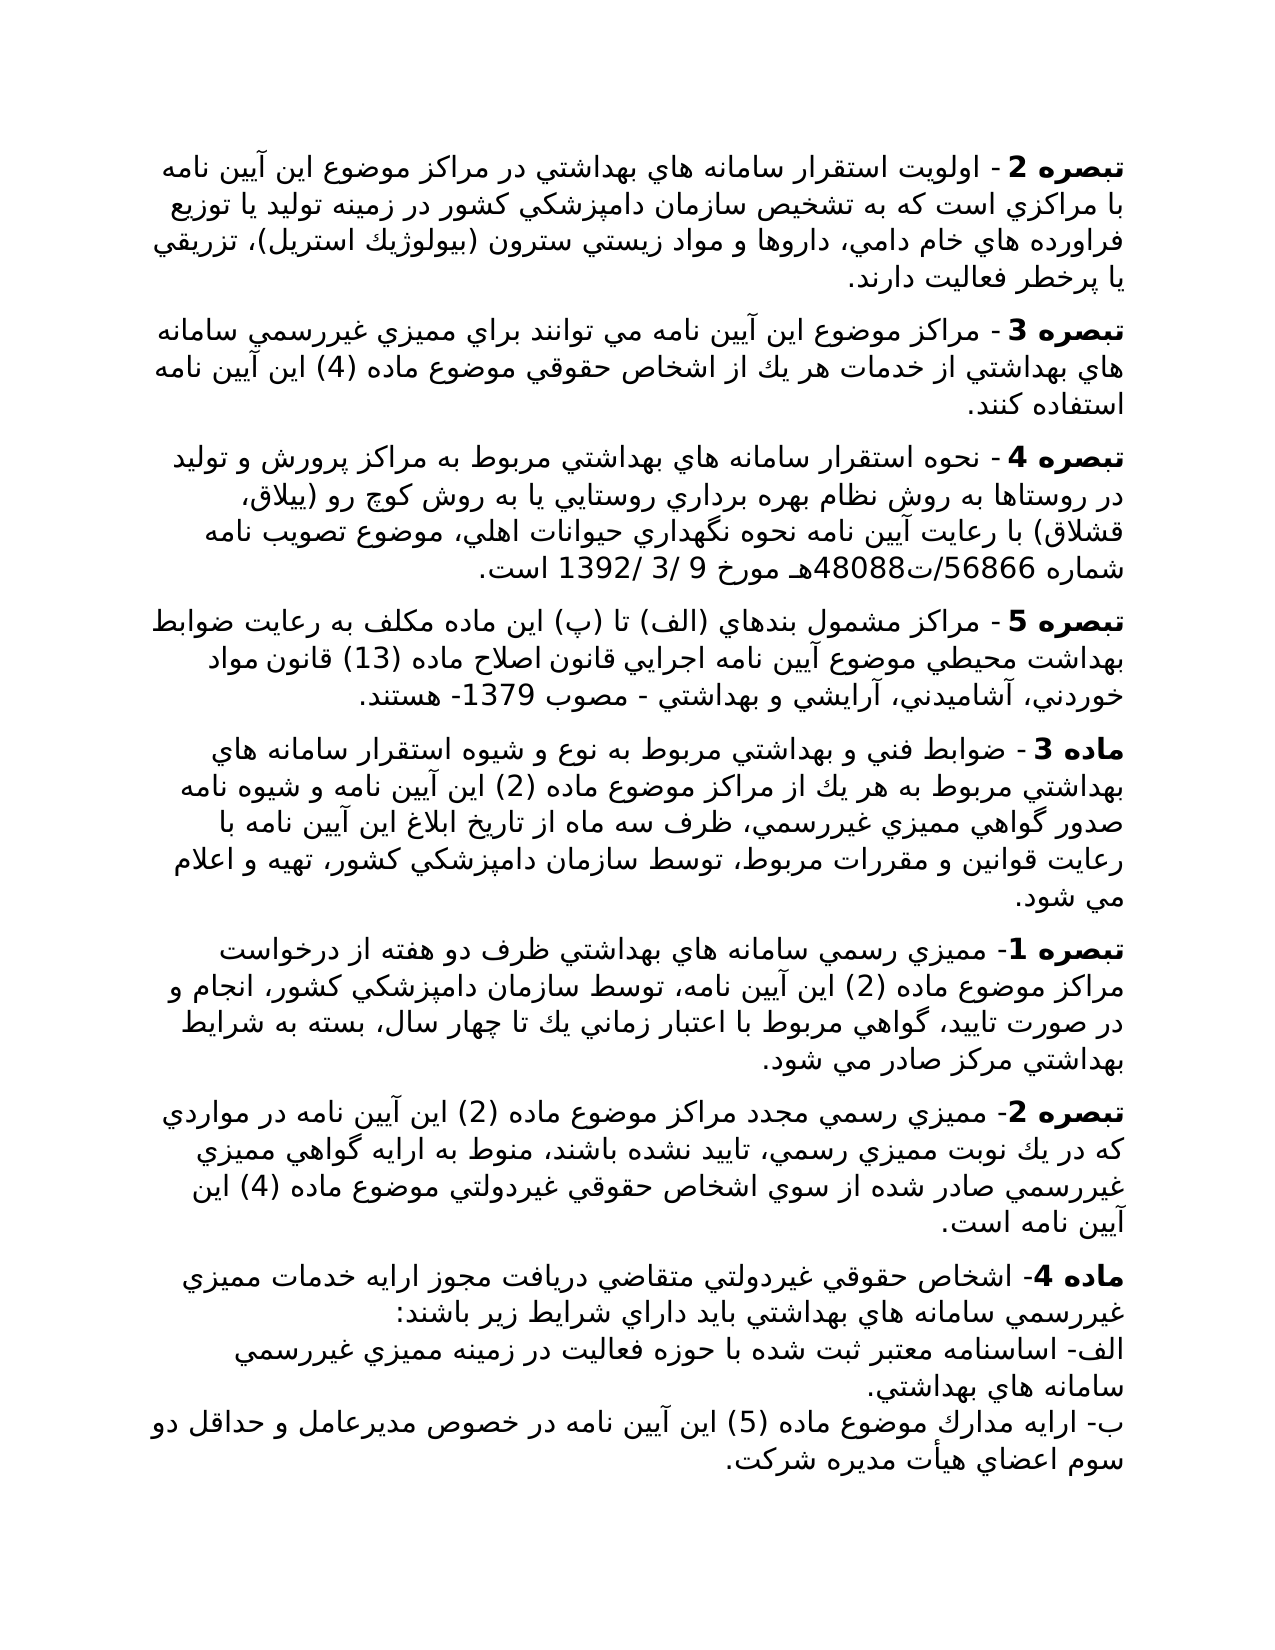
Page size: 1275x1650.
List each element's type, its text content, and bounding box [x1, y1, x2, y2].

text تبصره 2 - اولويت استقرار سامانه هاي بهداشتي در مراكز موضوع اين آيين نامه با مراكزي است كه به تشخيص سازمان دامپزشكي كشور در زمينه توليد يا توزيع فراورده هاي خام دامي، داروها و مواد زيستي سترون (بيولوژيك استريل)، تزريقي يا پرخطر فعاليت دارند. [150, 150, 1125, 294]
text تبصره 3 - مراكز موضوع اين آيين نامه مي توانند براي مميزي غيررسمي سامانه هاي بهداشتي از خدمات هر يك از اشخاص حقوقي موضوع ماده (4) اين آيين نامه استفاده كنند. [150, 314, 1125, 421]
text تبصره 4 - نحوه استقرار سامانه هاي بهداشتي مربوط به مراكز پرورش و توليد در روستاها به روش نظام بهره برداري روستايي يا به روش كوچ رو (ييلاق، قشلاق) با رعايت آيين نامه نحوه نگهداري حيوانات اهلي، موضوع تصويب نامه شماره 56866/ت48088هـ مورخ 9 /3 /1392 است. [150, 441, 1125, 585]
text تبصره 1- مميزي رسمي سامانه هاي بهداشتي ظرف دو هفته از درخواست مراكز موضوع ماده (2) اين آيين نامه، توسط سازمان دامپزشكي كشور، انجام و در صورت تاييد، گواهي مربوط با اعتبار زماني يك تا چهار سال، بسته به شرايط بهداشتي مركز صادر مي شود. [150, 932, 1125, 1076]
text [150, 1259, 1125, 1476]
text ماده 3 - ضوابط فني و بهداشتي مربوط به نوع و شيوه استقرار سامانه هاي بهداشتي مربوط به هر يك از مراكز موضوع ماده (2) اين آيين نامه و شيوه نامه صدور گواهي مميزي غيررسمي، ظرف سه ماه از تاريخ ابلاغ اين آيين نامه با رعايت قوانين و مقررات مربوط، توسط سازمان دامپزشكي كشور، تهيه و اعلام مي شود. [150, 732, 1125, 913]
text تبصره 2- مميزي رسمي مجدد مراكز موضوع ماده (2) اين آيين نامه در مواردي كه در يك نوبت مميزي رسمي، تاييد نشده باشند، منوط به ارايه گواهي مميزي غيررسمي صادر شده از سوي اشخاص حقوقي غيردولتي موضوع ماده (4) اين آيين نامه است. [150, 1096, 1125, 1240]
text تبصره 5 - مراكز مشمول بندهاي (الف) تا (پ) اين ماده مكلف به رعايت ضوابط بهداشت محيطي موضوع آيين نامه اجرايي قانون اصلاح ماده (13) قانون مواد خوردني، آشاميدني، آرايشي و بهداشتي - مصوب 1379- هستند. [150, 604, 1125, 713]
